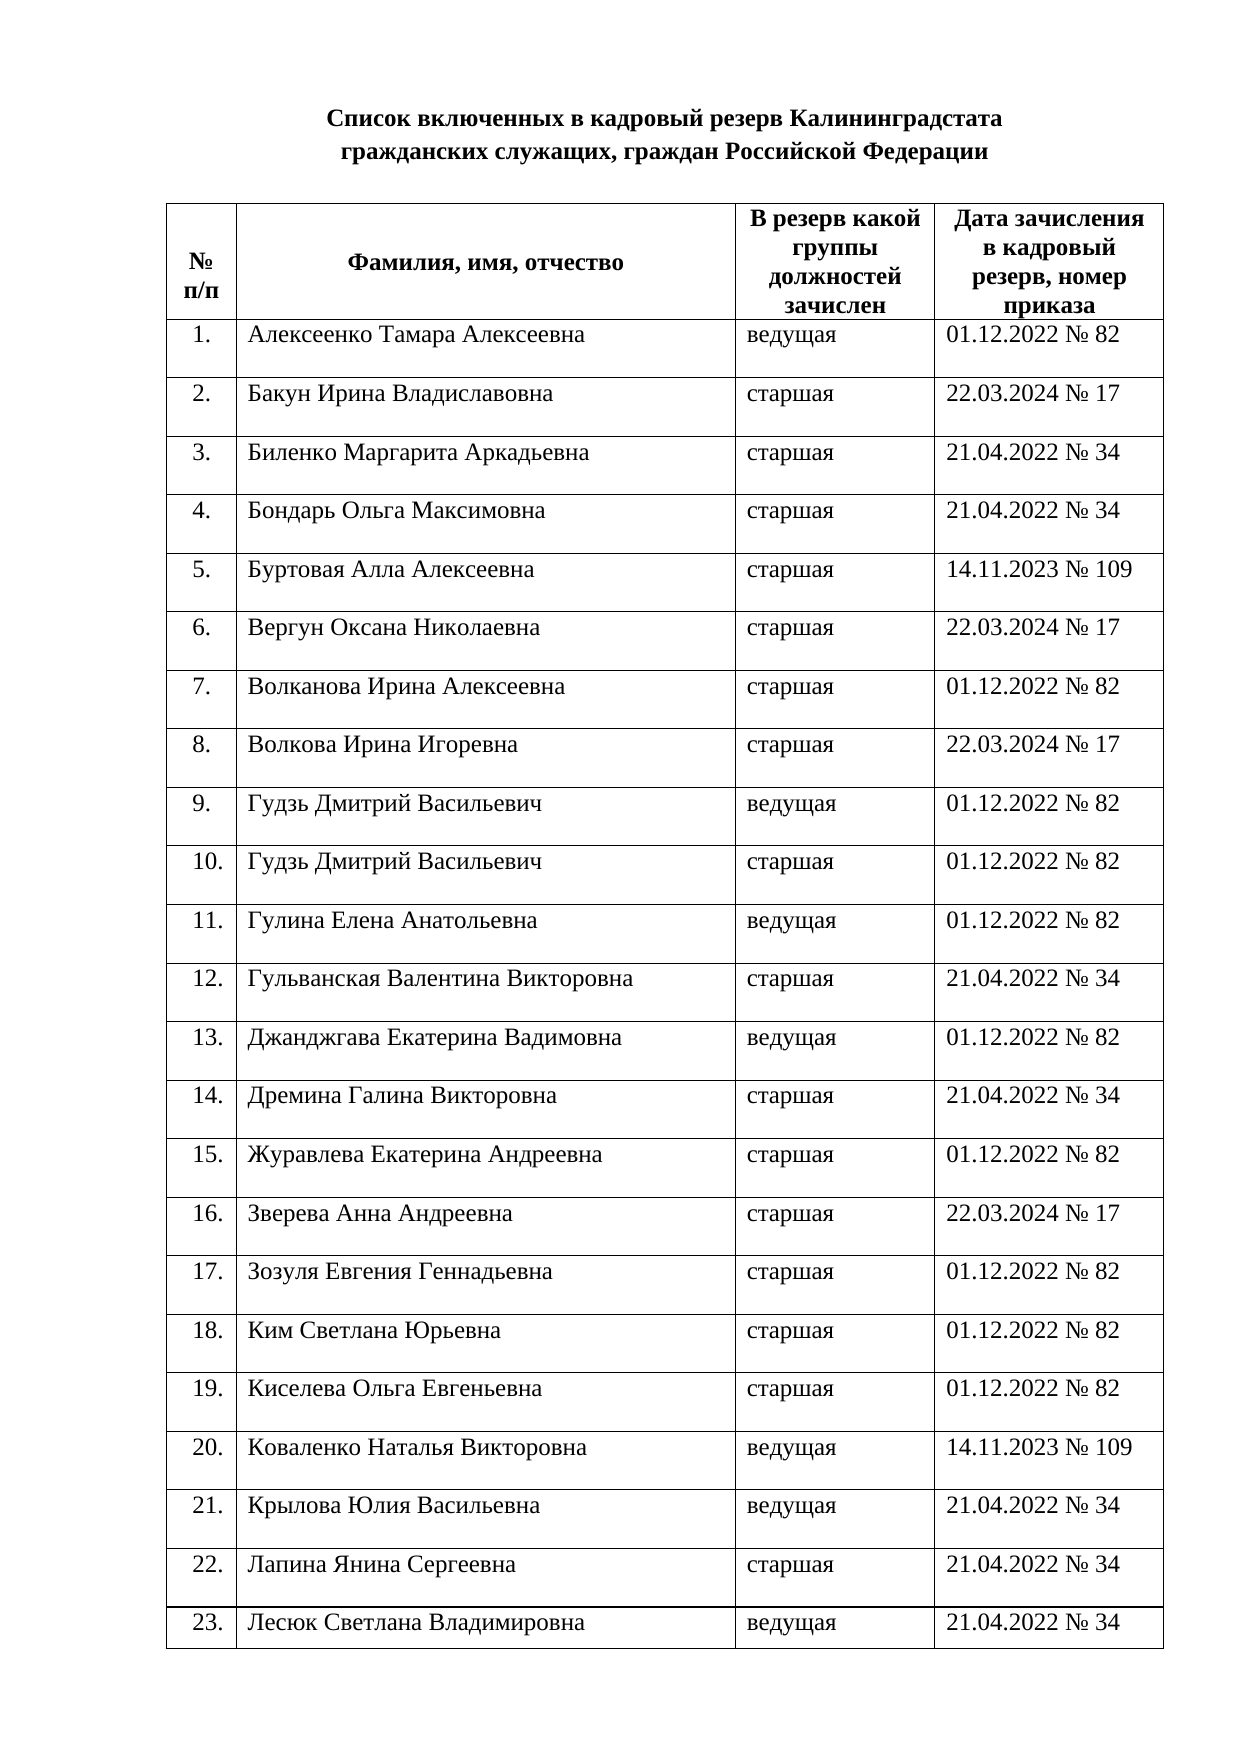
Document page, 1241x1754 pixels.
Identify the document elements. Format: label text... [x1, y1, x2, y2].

table_cell Буртовая Алла Алексеевна [237, 554, 735, 611]
table_cell [167, 788, 236, 845]
table_cell Гульванская Валентина Викторовна [237, 964, 735, 1021]
table_cell [167, 437, 236, 494]
table_cell Лесюк Светлана Владимировна [237, 1608, 735, 1648]
table_cell [167, 378, 236, 436]
table_cell старшая [736, 1315, 934, 1372]
table_header № п/п [167, 204, 236, 318]
table_cell [167, 964, 236, 1021]
table_cell Волканова Ирина Алексеевна [237, 671, 735, 728]
table_cell 01.12.2022 № 82 [935, 1315, 1163, 1372]
table_cell [167, 612, 236, 670]
table_cell старшая [736, 1081, 934, 1138]
table_cell Зозуля Евгения Геннадьевна [237, 1256, 735, 1314]
table_cell старшая [736, 378, 934, 436]
table_cell Гулина Елена Анатольевна [237, 905, 735, 962]
table_cell [167, 1432, 236, 1489]
table_cell 14.11.2023 № 109 [935, 554, 1163, 611]
table_cell Джанджгава Екатерина Вадимовна [237, 1022, 735, 1079]
table_cell 22.03.2024 № 17 [935, 729, 1163, 787]
table_header Фамилия, имя, отчество [237, 204, 735, 318]
table_cell Алексеенко Тамара Алексеевна [237, 320, 735, 377]
table_cell 22.03.2024 № 17 [935, 1198, 1163, 1255]
table_cell 21.04.2022 № 34 [935, 437, 1163, 494]
table_cell 01.12.2022 № 82 [935, 788, 1163, 845]
table_cell ведущая [736, 320, 934, 377]
table_cell [167, 1490, 236, 1548]
table_cell 22.03.2024 № 17 [935, 612, 1163, 670]
table_cell старшая [736, 1256, 934, 1314]
table_cell 21.04.2022 № 34 [935, 1081, 1163, 1138]
table_cell 01.12.2022 № 82 [935, 1022, 1163, 1079]
table_cell [167, 1198, 236, 1255]
table_header Дата зачисления в кадровый резерв, номер приказа [935, 204, 1163, 318]
table_cell старшая [736, 437, 934, 494]
table_cell старшая [736, 554, 934, 611]
table_cell старшая [736, 495, 934, 553]
table_cell 01.12.2022 № 82 [935, 846, 1163, 904]
table_cell [167, 846, 236, 904]
table_cell 21.04.2022 № 34 [935, 1549, 1163, 1606]
table_cell 01.12.2022 № 82 [935, 1373, 1163, 1431]
table_cell Бакун Ирина Владиславовна [237, 378, 735, 436]
table_cell Зверева Анна Андреевна [237, 1198, 735, 1255]
table_cell 01.12.2022 № 82 [935, 905, 1163, 962]
table_cell Дремина Галина Викторовна [237, 1081, 735, 1138]
table_cell [167, 1139, 236, 1197]
table_cell 01.12.2022 № 82 [935, 671, 1163, 728]
table_cell [167, 905, 236, 962]
table_cell 14.11.2023 № 109 [935, 1432, 1163, 1489]
table_cell Коваленко Наталья Викторовна [237, 1432, 735, 1489]
table_cell ведущая [736, 788, 934, 845]
table_cell Биленко Маргарита Аркадьевна [237, 437, 735, 494]
table_cell ведущая [736, 1608, 934, 1648]
table_cell [167, 671, 236, 728]
table_cell старшая [736, 846, 934, 904]
table_cell старшая [736, 671, 934, 728]
table_cell Киселева Ольга Евгеньевна [237, 1373, 735, 1431]
table_cell 21.04.2022 № 34 [935, 495, 1163, 553]
table_cell [167, 1256, 236, 1314]
table_cell Волкова Ирина Игоревна [237, 729, 735, 787]
table_cell 21.04.2022 № 34 [935, 1490, 1163, 1548]
table_cell 21.04.2022 № 34 [935, 1608, 1163, 1648]
table_cell старшая [736, 1373, 934, 1431]
text Список включенных в кадровый резерв Калининградстата [177, 103, 1152, 132]
table_cell [167, 1549, 236, 1606]
table_cell [167, 1608, 236, 1648]
table_cell Бондарь Ольга Максимовна [237, 495, 735, 553]
table_cell [167, 1315, 236, 1372]
table_cell 01.12.2022 № 82 [935, 320, 1163, 377]
table_cell старшая [736, 964, 934, 1021]
table_cell 21.04.2022 № 34 [935, 964, 1163, 1021]
table_header В резерв какой группы должностей зачислен [736, 204, 934, 318]
table_cell 22.03.2024 № 17 [935, 378, 1163, 436]
table_cell старшая [736, 729, 934, 787]
table_cell Крылова Юлия Васильевна [237, 1490, 735, 1548]
table_cell 01.12.2022 № 82 [935, 1256, 1163, 1314]
table_cell старшая [736, 612, 934, 670]
table_cell старшая [736, 1139, 934, 1197]
table_cell старшая [736, 1549, 934, 1606]
table_cell Журавлева Екатерина Андреевна [237, 1139, 735, 1197]
table_cell [167, 320, 236, 377]
table_cell Гудзь Дмитрий Васильевич [237, 846, 735, 904]
table_cell ведущая [736, 1490, 934, 1548]
table_cell Вергун Оксана Николаевна [237, 612, 735, 670]
table_cell Гудзь Дмитрий Васильевич [237, 788, 735, 845]
table_cell [167, 495, 236, 553]
table_cell 01.12.2022 № 82 [935, 1139, 1163, 1197]
table_cell Ким Светлана Юрьевна [237, 1315, 735, 1372]
text гражданских служащих, граждан Российской Федерации [177, 136, 1152, 165]
table_cell [167, 1373, 236, 1431]
table_cell ведущая [736, 1432, 934, 1489]
table_cell старшая [736, 1198, 934, 1255]
table_cell ведущая [736, 1022, 934, 1079]
table_cell ведущая [736, 905, 934, 962]
table_cell [167, 1022, 236, 1079]
table_cell Лапина Янина Сергеевна [237, 1549, 735, 1606]
table_cell [167, 729, 236, 787]
table_cell [167, 1081, 236, 1138]
table_cell [167, 554, 236, 611]
